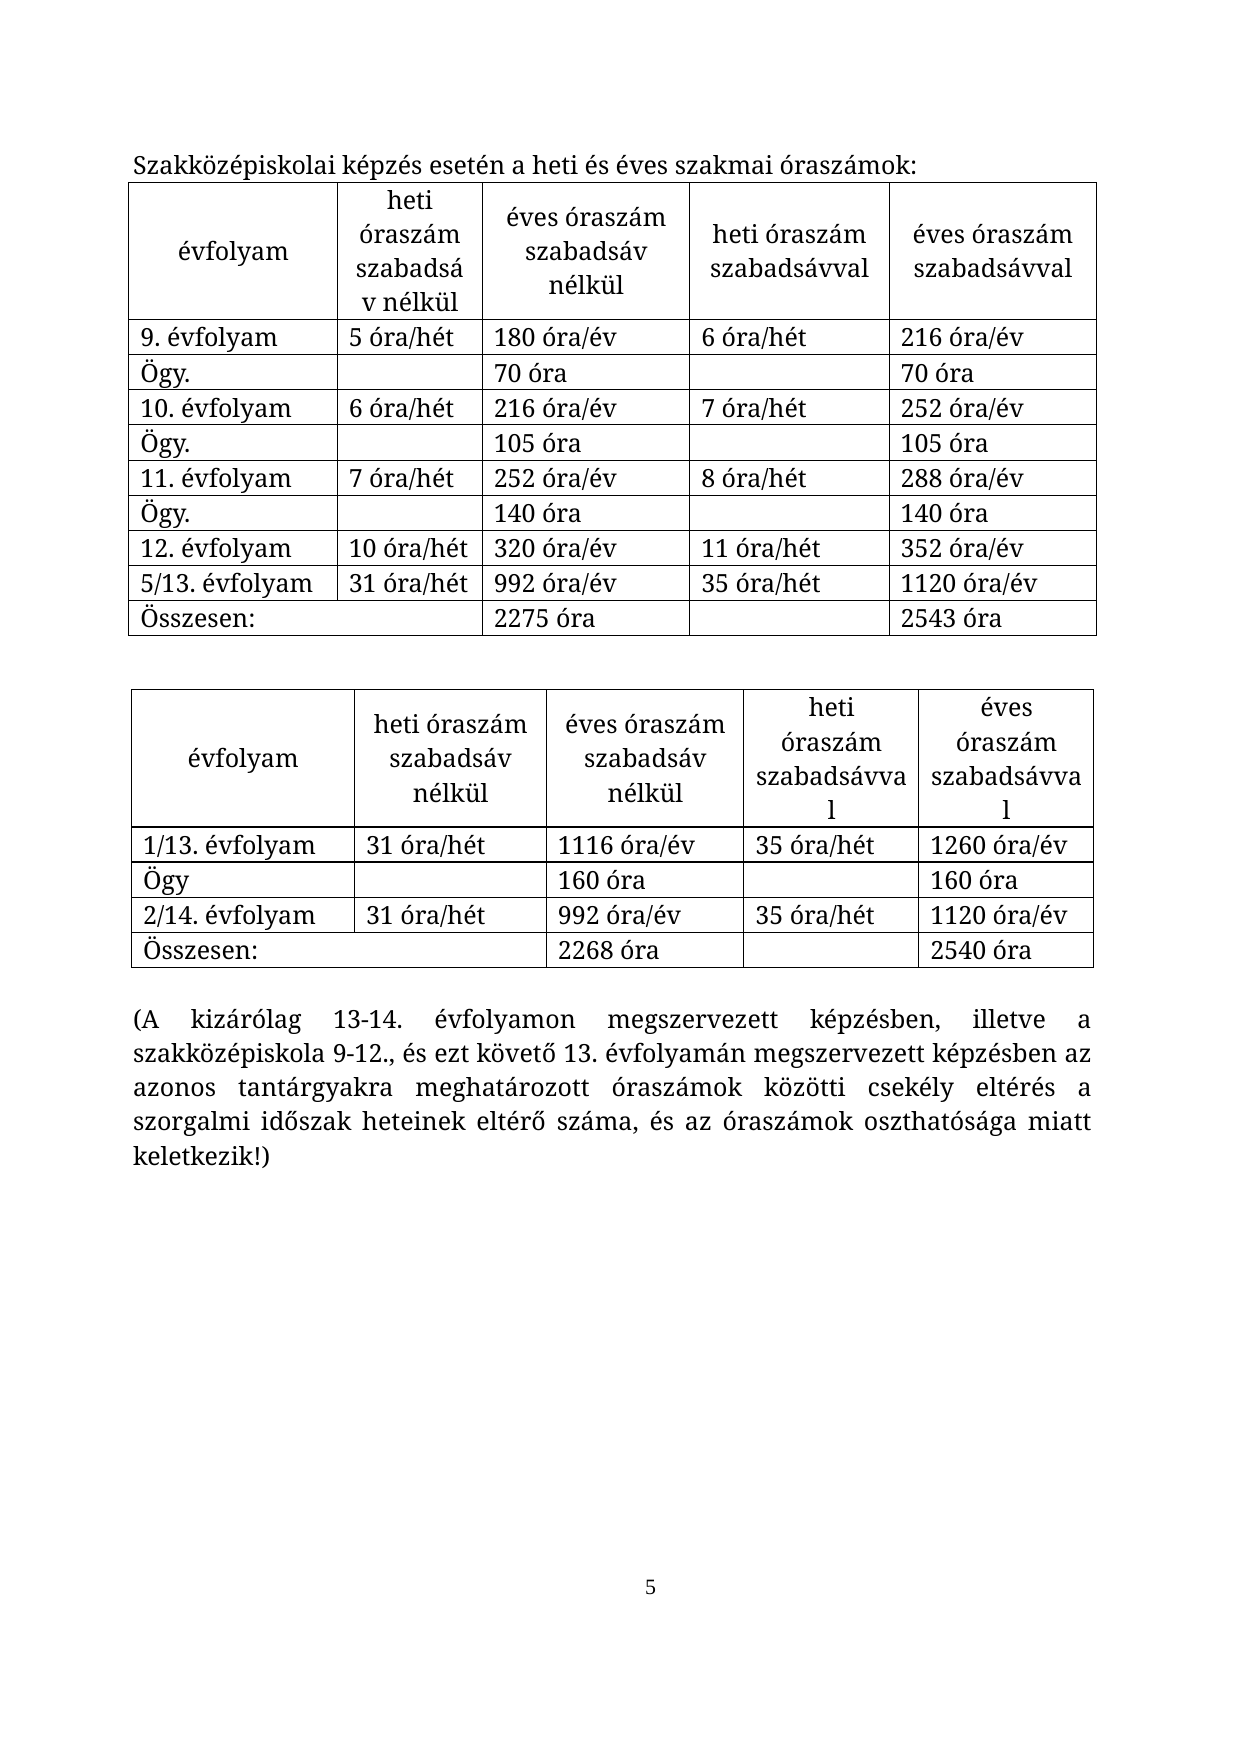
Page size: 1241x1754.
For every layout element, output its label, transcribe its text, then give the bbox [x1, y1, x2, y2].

text (A kizárólag 13-14. évfolyamon megszervezett képzésben, illetve a szakközépiskola 9-12., és ezt követő 13. évfolyamán megszervezett képzésben az azonos tantárgyakra meghatározott óraszámok közötti csekély eltérés a szorgalmi időszak heteinek eltérő száma, és az óraszámok oszthatósága miatt keletkezik!) [133, 1002, 1092, 1172]
table_header évfolyam [129, 183, 337, 319]
table_cell [690, 355, 701, 389]
table_cell 1120 óra/év [919, 898, 1093, 932]
table_header heti óraszám szabadsávval [690, 183, 889, 319]
table_cell [338, 355, 348, 389]
table_cell [471, 425, 482, 459]
table_cell 35 óra/hét [744, 898, 918, 932]
table_cell 2/14. évfolyam [132, 898, 354, 932]
table_cell 35 óra/hét [744, 828, 918, 861]
table_cell 2268 óra [547, 933, 743, 967]
table_cell [338, 425, 348, 459]
table_cell 1260 óra/év [919, 828, 1093, 861]
table_cell Összesen: [132, 933, 546, 967]
table_cell [471, 496, 482, 530]
table_cell [744, 863, 755, 897]
table_header heti óraszám szabadsáv nélkül [355, 690, 546, 826]
table_cell [878, 496, 889, 530]
table_cell [471, 355, 482, 389]
table_cell [535, 863, 546, 897]
table_cell 1/13. évfolyam [132, 828, 354, 861]
table_cell [690, 425, 701, 459]
text Szakközépiskolai képzés esetén a heti és éves szakmai óraszámok: [133, 148, 1092, 182]
table_cell 31 óra/hét [355, 898, 546, 932]
table_header éves óraszám szabadsáv nélkül [547, 690, 743, 826]
table_cell [690, 601, 701, 635]
table_cell [878, 355, 889, 389]
table_cell [355, 863, 366, 897]
table_cell [744, 933, 918, 967]
table_cell 2540 óra [919, 933, 1093, 967]
table_cell [908, 863, 918, 897]
table_header éves óraszám szabadsávval [890, 183, 1096, 319]
table_cell [690, 496, 701, 530]
table_cell 1116 óra/év [547, 828, 743, 861]
table_header évfolyam [132, 690, 354, 826]
table_cell [338, 496, 348, 530]
table_cell 992 óra/év [547, 898, 743, 932]
table_header éves óraszám szabadsáv nélkül [483, 183, 689, 319]
table_cell [878, 601, 889, 635]
table_cell 31 óra/hét [355, 828, 546, 861]
table_cell [878, 425, 889, 459]
